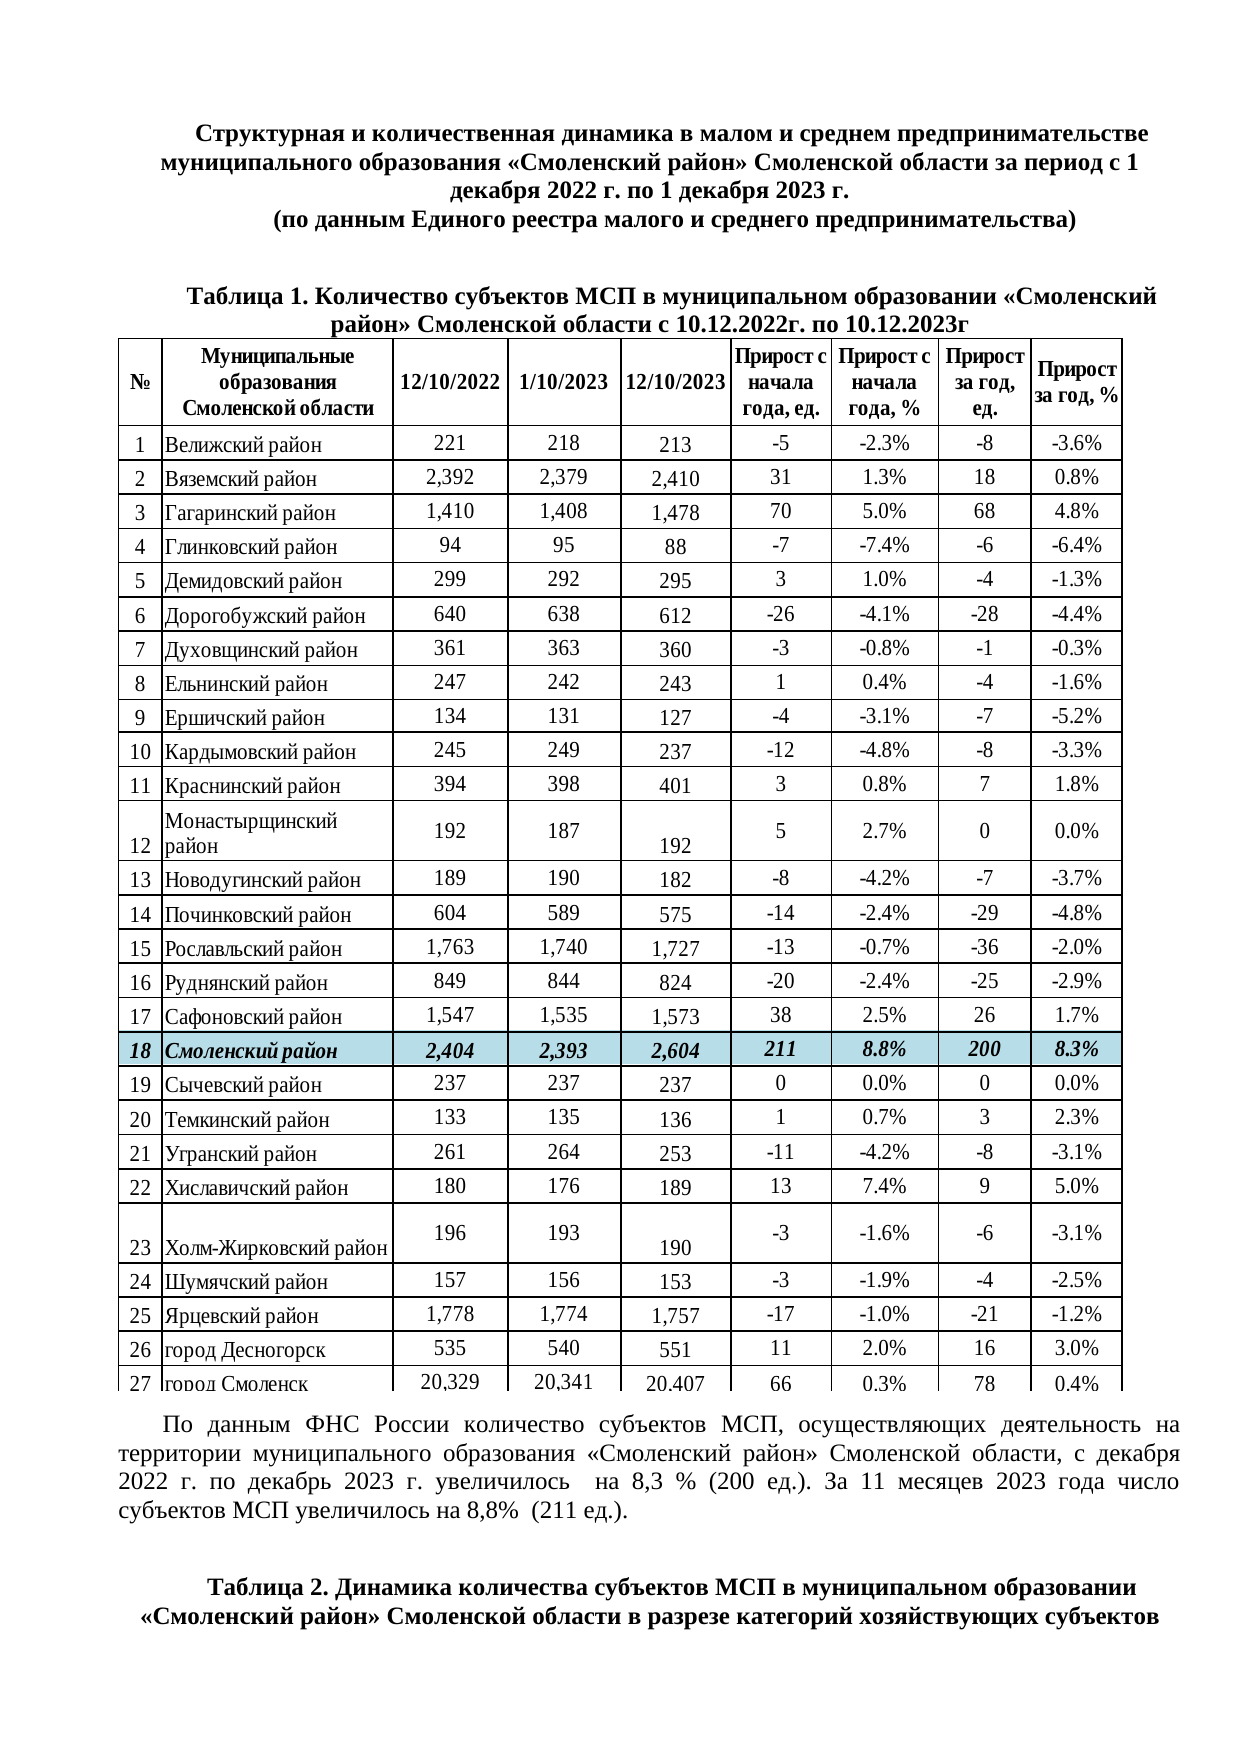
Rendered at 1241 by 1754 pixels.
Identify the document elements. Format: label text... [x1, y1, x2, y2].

text Таблица 2. Динамика количества субъектов МСП в муниципальном образовании «Смоленский район» Смоленской области в разрезе категорий хозяйствующих субъектов [118, 1572, 1181, 1629]
text Таблица 1. Количество субъектов МСП в муниципальном образовании «Смоленский район» Смоленской области с 10.12.2022г. по 10.12.2023г [118, 281, 1181, 338]
text По данным ФНС России количество субъектов МСП, осуществляющих деятельность на территории муниципального образования «Смоленский район» Смоленской области, с декабря 2022 г. по декабрь 2023 г. увеличилось на 8,3 % (200 ед.). За 11 месяцев 2023 года число субъектов МСП увеличилось на 8,8% (211 ед.). [118, 1409, 1181, 1524]
text Структурная и количественная динамика в малом и среднем предпринимательстве муниципального образования «Смоленский район» Смоленской области за период с 1 декабря 2022 г. по 1 декабря 2023 г. [118, 118, 1181, 204]
text (по данным Единого реестра малого и среднего предпринимательства) [118, 204, 1181, 233]
